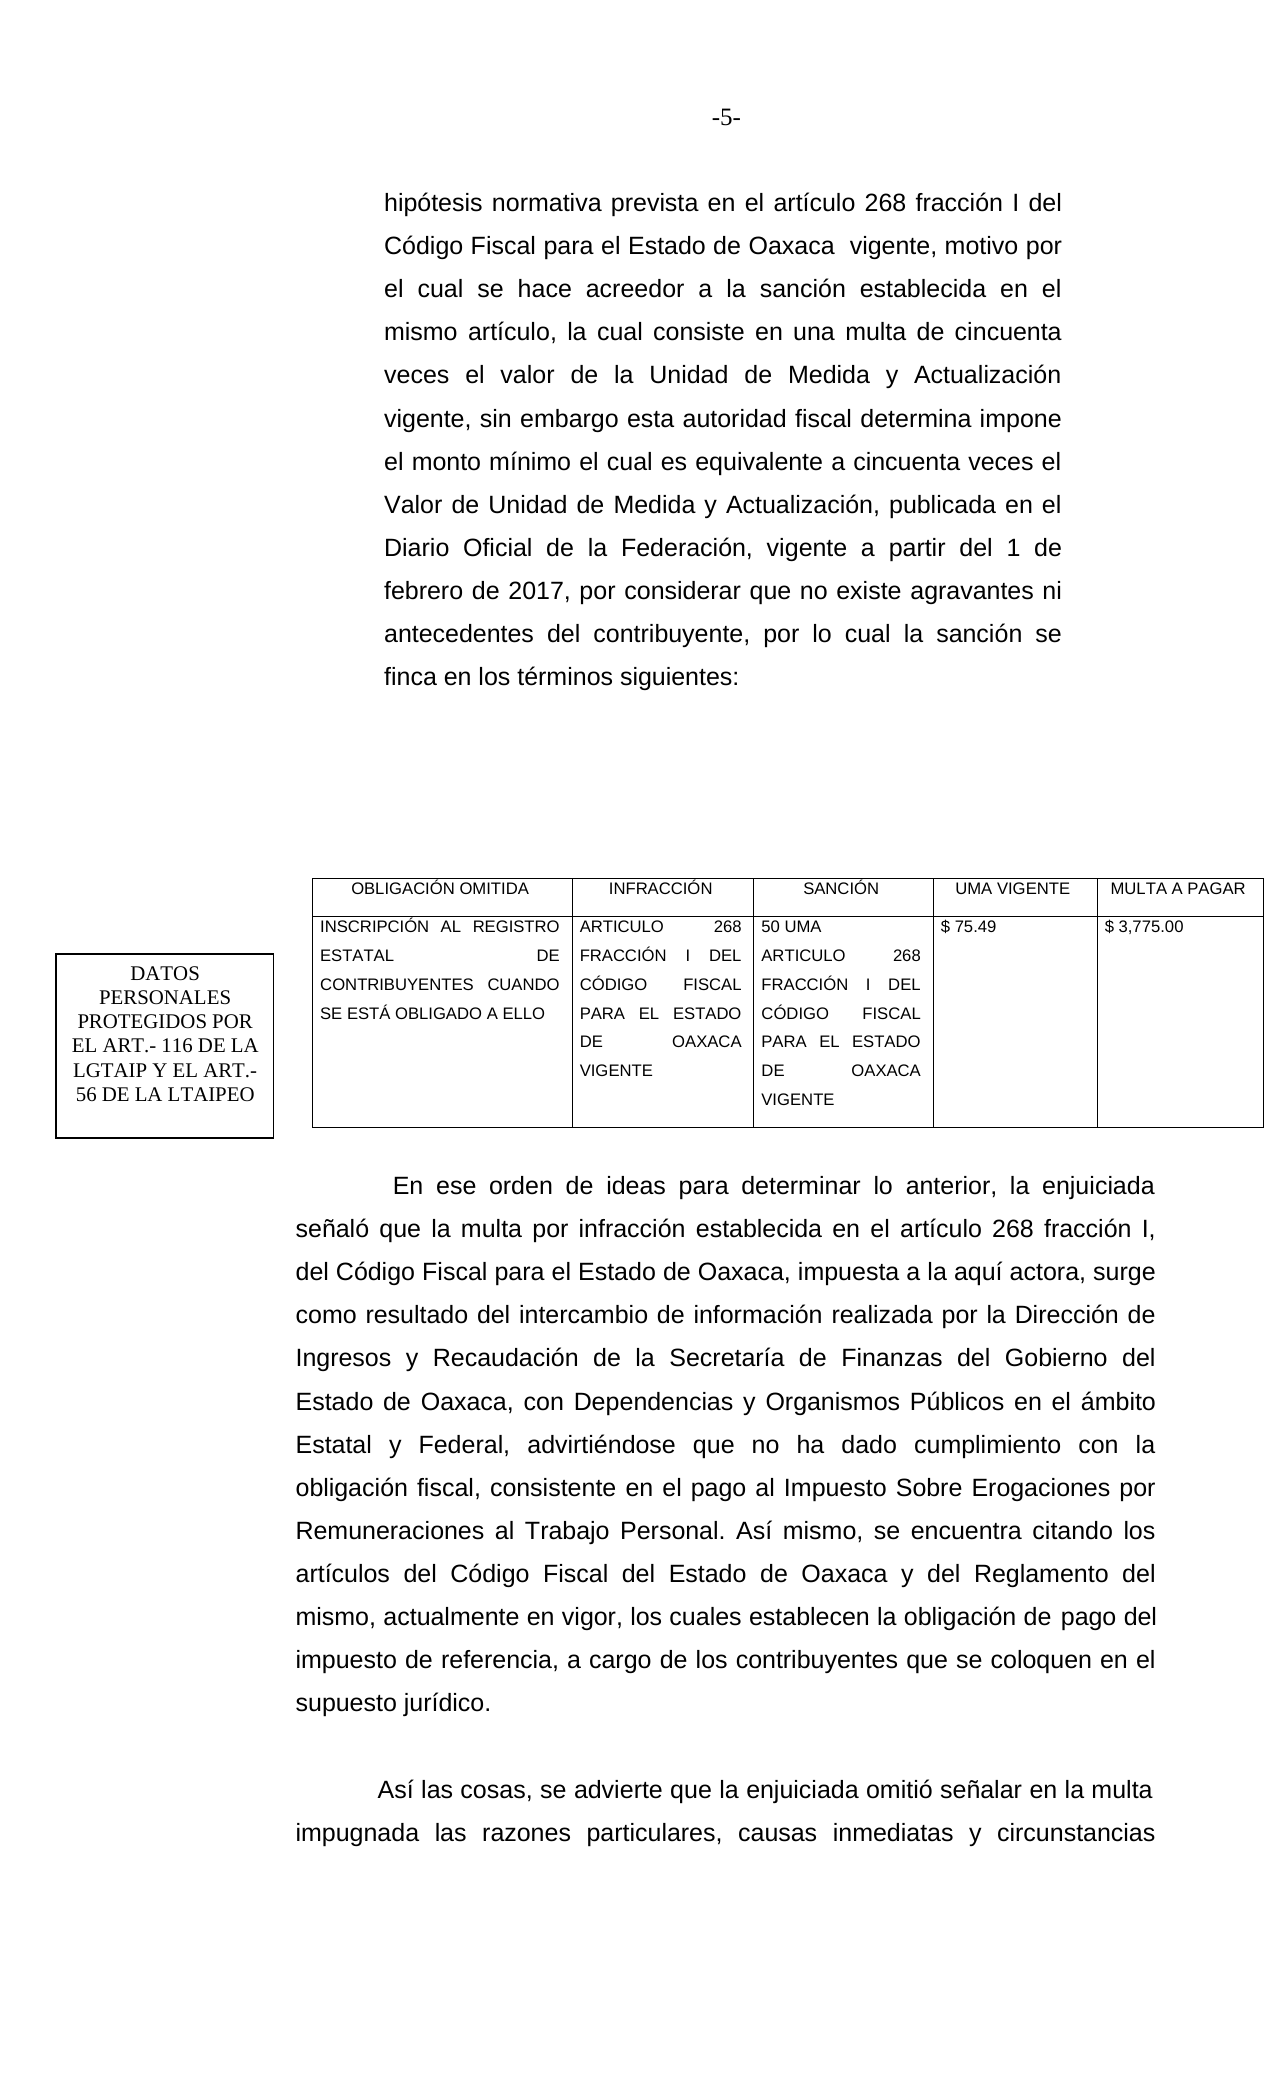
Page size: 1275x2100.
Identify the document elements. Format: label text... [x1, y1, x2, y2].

table_header MULTA A PAGAR [1098, 879, 1263, 916]
table_cell ARTICULO 268 FRACCIÓN I DEL CÓDIGO FISCAL PARA EL ESTADO DE OAXACA VIGENTE [573, 917, 753, 1127]
table_cell $ 75.49 [934, 917, 1097, 1127]
table_header INFRACCIÓN [573, 879, 753, 916]
table_header SANCIÓN [754, 879, 933, 916]
table_cell INSCRIPCIÓN AL REGISTRO ESTATAL DE CONTRIBUYENTES CUANDO SE ESTÁ OBLIGADO A ELLO [313, 917, 572, 1127]
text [384, 188, 1063, 691]
table_header UMA VIGENTE [934, 879, 1097, 916]
table_cell $ 3,775.00 [1098, 917, 1263, 1127]
table_header OBLIGACIÓN OMITIDA [313, 879, 572, 916]
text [251, 1775, 1157, 1847]
table_cell 50 UMA ARTICULO 268 FRACCIÓN I DEL CÓDIGO FISCAL PARA EL ESTADO DE OAXACA VIGENTE [754, 917, 933, 1127]
text En ese orden de ideas para determinar lo anterior, la enjuiciada señaló que la multa por infracción establecida en el artículo 268 fracción I, del Código Fiscal para el Estado de Oaxaca, impuesta a la aquí actora, surge como resultado del intercambio de información realizada por la Dirección de Ingresos y Recaudación de la Secretaría de Finanzas del Gobierno del Estado de Oaxaca, con Dependencias y Organismos Públicos en el ámbito Estatal y Federal, advirtiéndose que no ha dado cumplimiento con la obligación fiscal, consistente en el pago al Impuesto Sobre Erogaciones por Remuneraciones al Trabajo Personal. Así mismo, se encuentra citando los artículos del Código Fiscal del Estado de Oaxaca y del Reglamento del mismo, actualmente en vigor, los cuales establecen la obligación de pago del impuesto de referencia, a cargo de los contribuyentes que se coloquen en el supuesto jurídico. [295, 1171, 1157, 1717]
